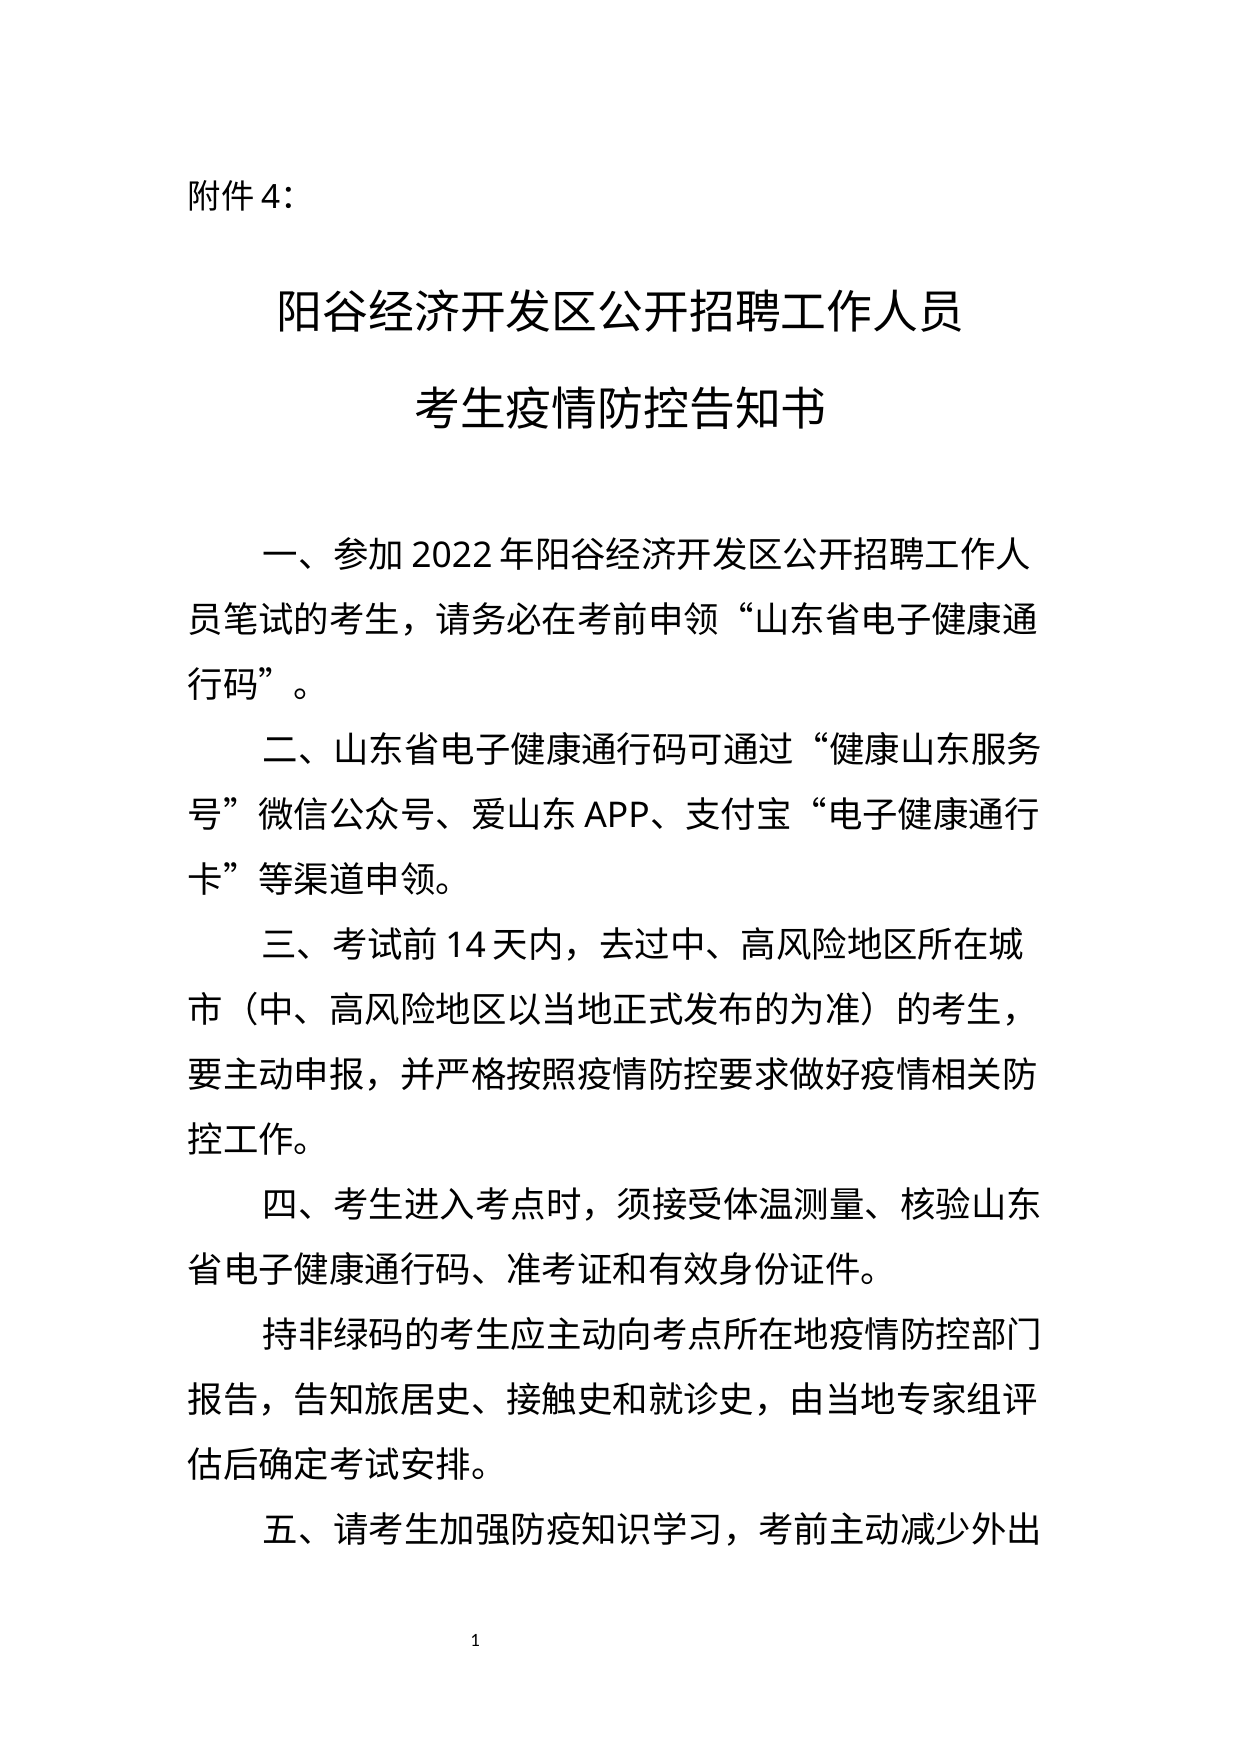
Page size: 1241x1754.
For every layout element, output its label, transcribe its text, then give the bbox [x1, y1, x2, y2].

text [187, 1494, 1053, 1559]
text 四、考生进入考点时，须接受体温测量、核验山东省电子健康通行码、准考证和有效身份证件。 [187, 1169, 1053, 1299]
text 持非绿码的考生应主动向考点所在地疫情防控部门报告，告知旅居史、接触史和就诊史，由当地专家组评估后确定考试安排。 [187, 1299, 1053, 1494]
text 二、山东省电子健康通行码可通过“健康山东服务号”微信公众号、爱山东APP、支付宝“电子健康通行卡”等渠道申领。 [187, 714, 1053, 909]
text 三、考试前14天内，去过中、高风险地区所在城市（中、高风险地区以当地正式发布的为准）的考生，要主动申报，并严格按照疫情防控要求做好疫情相关防控工作。 [187, 909, 1053, 1169]
text 附件4： [187, 162, 1053, 227]
text 一、参加2022年阳谷经济开发区公开招聘工作人员笔试的考生，请务必在考前申领“山东省电子健康通行码”。 [187, 519, 1053, 714]
text 考生疫情防控告知书 [187, 357, 1053, 454]
text 阳谷经济开发区公开招聘工作人员 [187, 259, 1053, 357]
